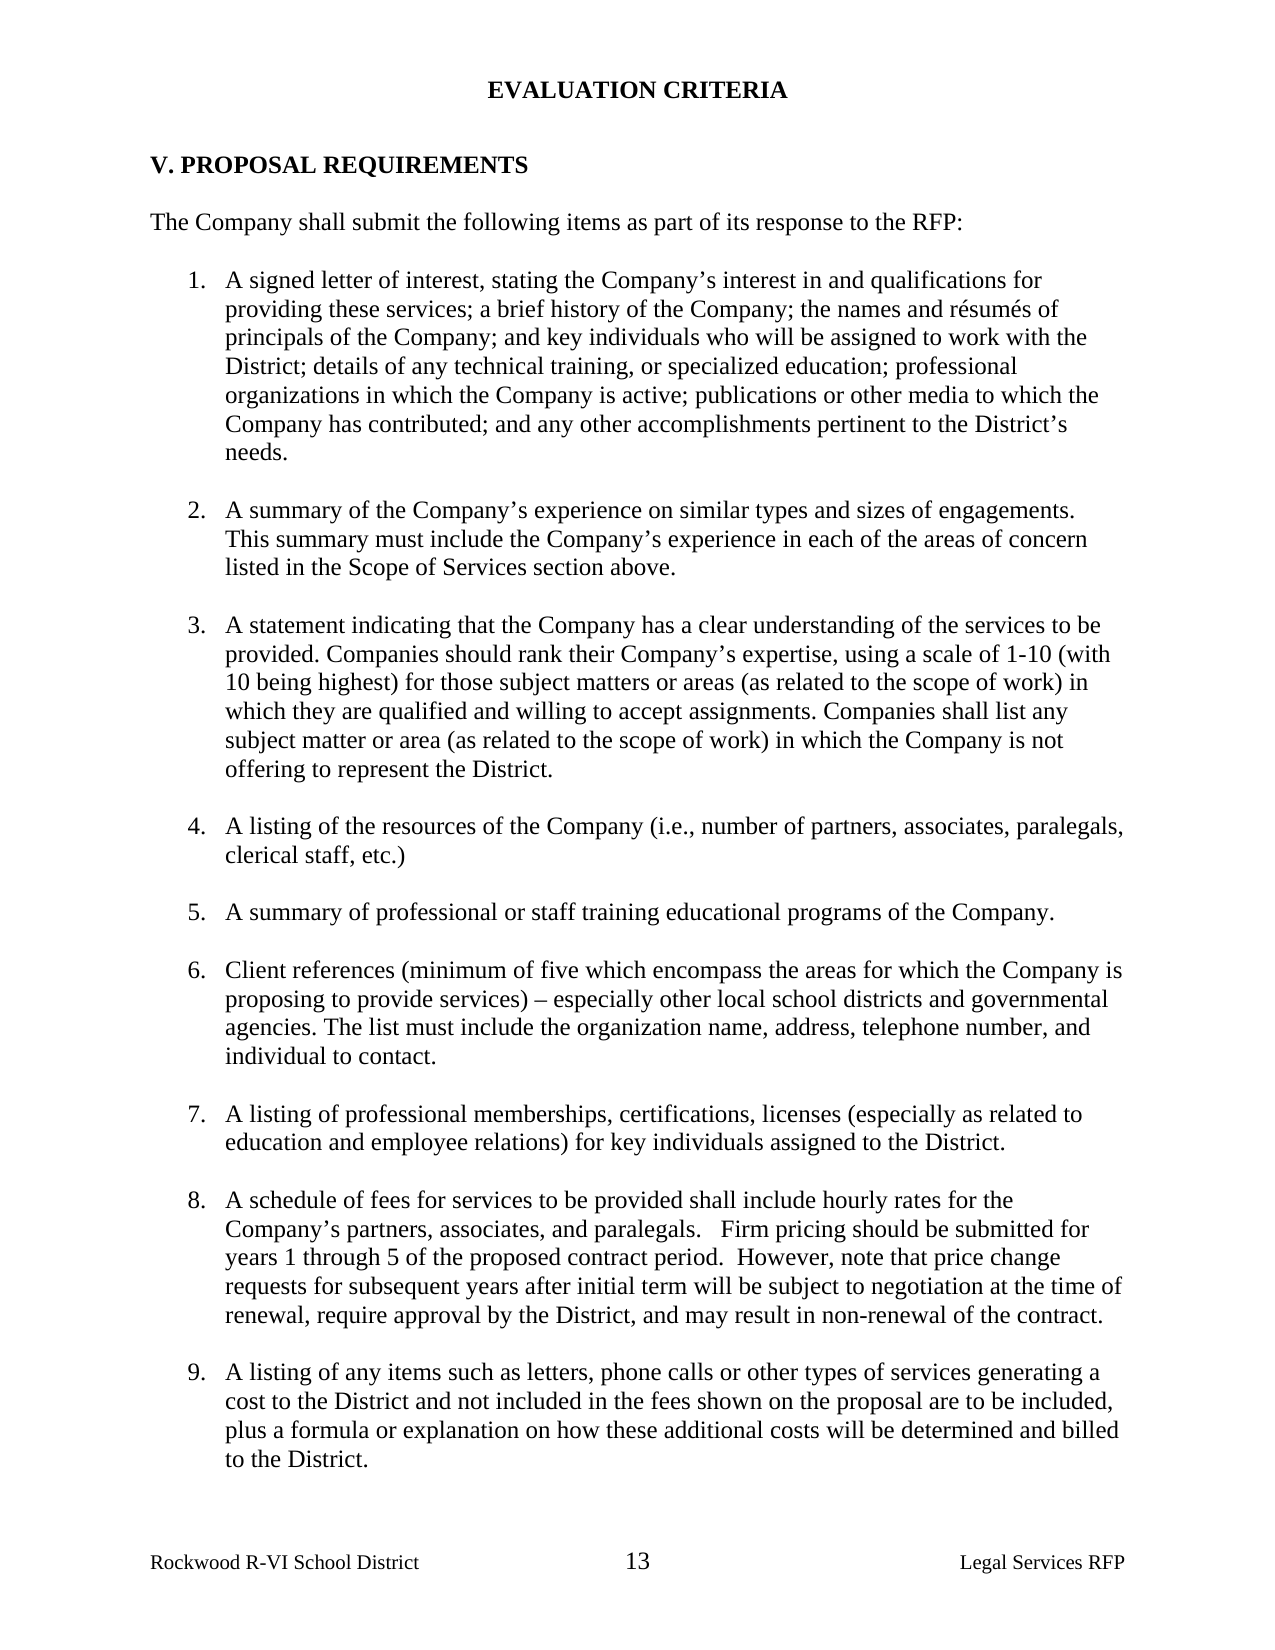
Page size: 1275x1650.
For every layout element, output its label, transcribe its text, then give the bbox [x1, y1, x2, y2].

list A listing of professional memberships, certifications, licenses (especially as related to education and employee relations) for key individuals assigned to the District. [187, 1099, 1125, 1156]
list A signed letter of interest, stating the Company’s interest in and qualifications for providing these services; a brief history of the Company; the names and résumés of principals of the Company; and key individuals who will be assigned to work with the District; details of any technical training, or specialized education; professional organizations in which the Company is active; publications or other media to which the Company has contributed; and any other accomplishments pertinent to the District’s needs. [187, 265, 1125, 466]
text The Company shall submit the following items as part of its response to the RFP: [150, 207, 1125, 236]
list A statement indicating that the Company has a clear understanding of the services to be provided. Companies should rank their Company’s expertise, using a scale of 1-10 (with 10 being highest) for those subject matters or areas (as related to the scope of work) in which they are qualified and willing to accept assignments. Companies shall list any subject matter or area (as related to the scope of work) in which the Company is not offering to represent the District. [187, 610, 1125, 782]
list A listing of the resources of the Company (i.e., number of partners, associates, paralegals, clerical staff, etc.) [187, 811, 1125, 869]
list A summary of the Company’s experience on similar types and sizes of engagements. This summary must include the Company’s experience in each of the areas of concern listed in the Scope of Services section above. [187, 495, 1125, 581]
list Client references (minimum of five which encompass the areas for which the Company is proposing to provide services) – especially other local school districts and governmental agencies. The list must include the organization name, address, telephone number, and individual to contact. [187, 955, 1125, 1070]
list A listing of any items such as letters, phone calls or other types of services generating a cost to the District and not included in the fees shown on the proposal are to be included, plus a formula or explanation on how these additional costs will be determined and billed to the District. [187, 1357, 1125, 1472]
list A schedule of fees for services to be provided shall include hourly rates for the Company’s partners, associates, and paralegals. Firm pricing should be submitted for years 1 through 5 of the proposed contract period. However, note that price change requests for subsequent years after initial term will be subject to negotiation at the time of renewal, require approval by the District, and may result in non-renewal of the contract. [187, 1185, 1125, 1329]
list A summary of professional or staff training educational programs of the Company. [187, 897, 1125, 926]
text V. PROPOSAL REQUIREMENTS [150, 150, 1125, 179]
